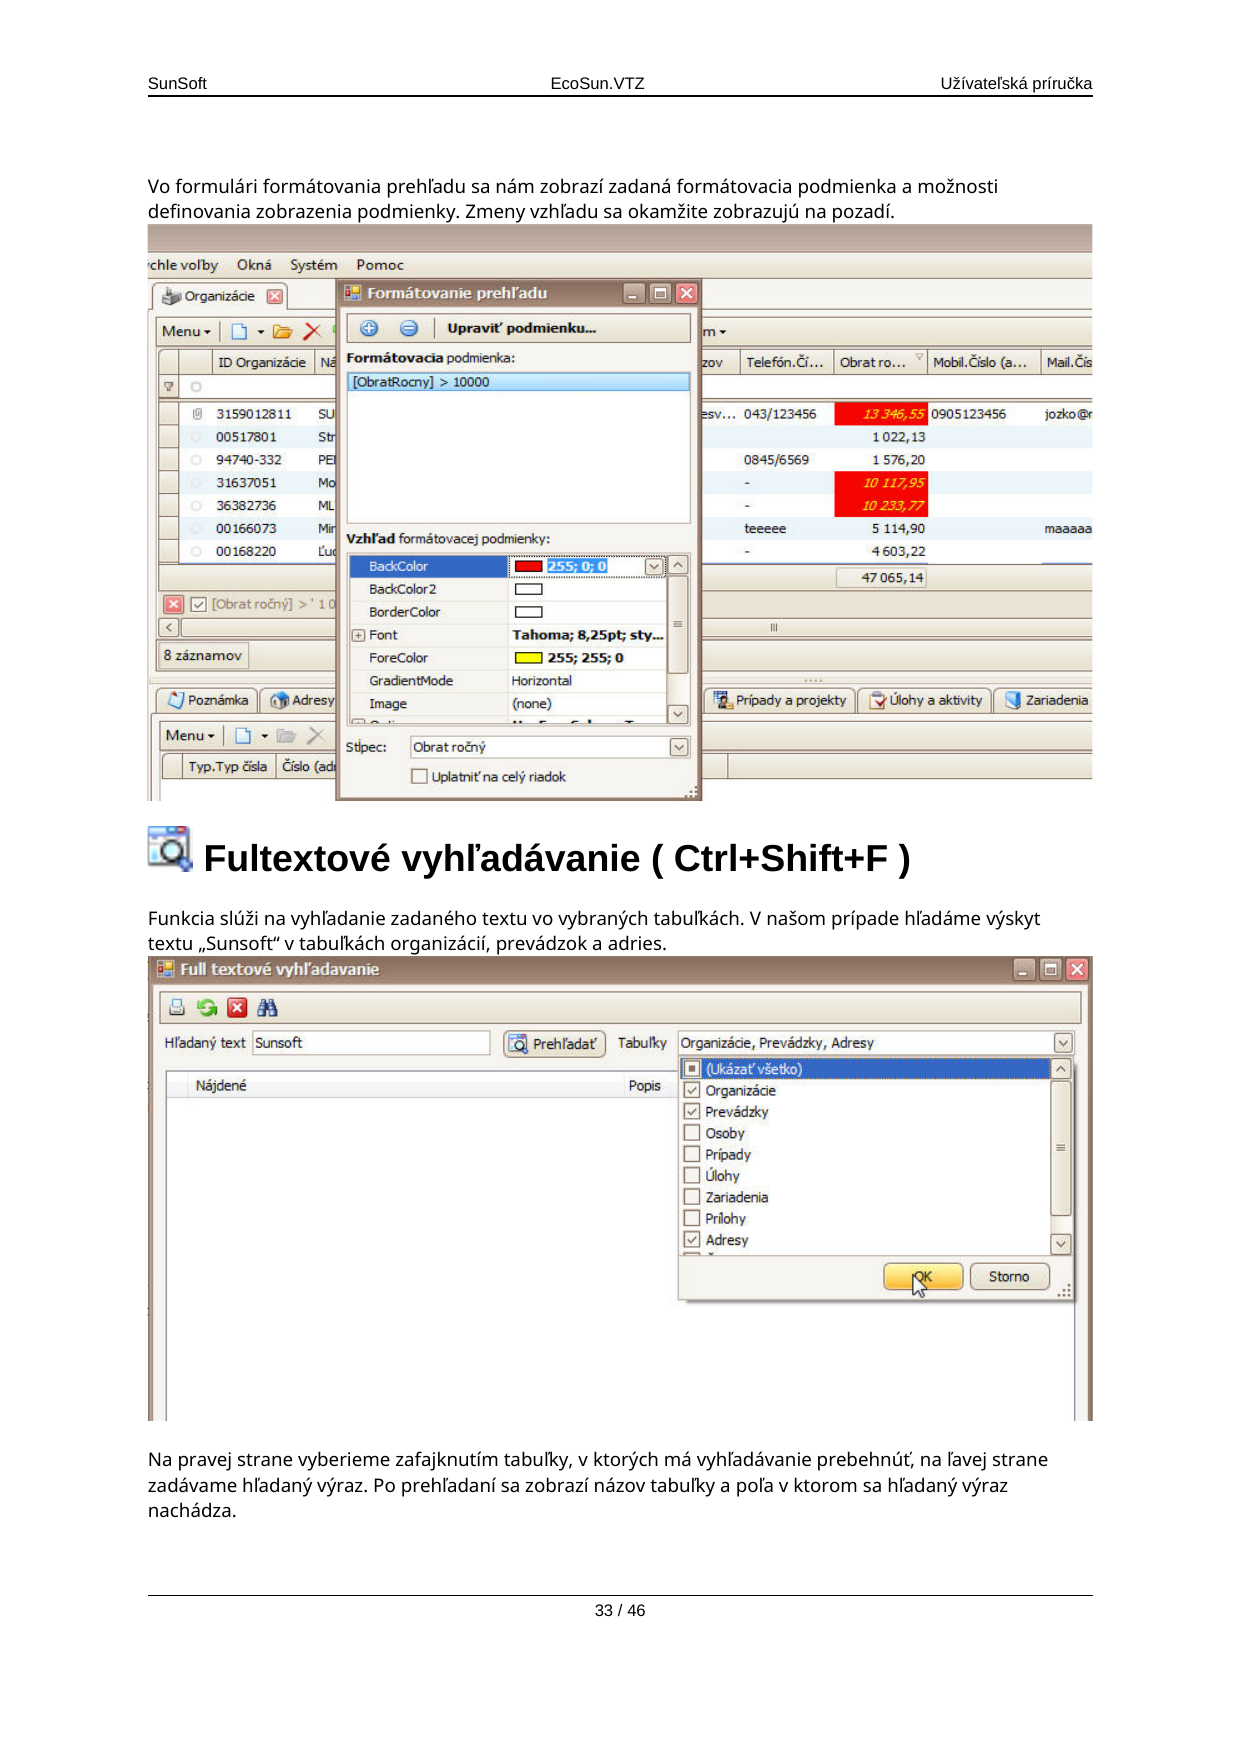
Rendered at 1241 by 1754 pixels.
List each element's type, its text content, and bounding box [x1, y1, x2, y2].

text Funkcia slúži na vyhľadanie zadaného textu vo vybraných tabuľkách. V našom prípade hľadáme výskyt textu „Sunsoft“ v tabuľkách organizácií, prevádzok a adries. [148, 905, 1093, 956]
text Na pravej strane vyberieme zafajknutím tabuľky, v ktorých má vyhľadávanie prebehnúť, na ľavej strane zadávame hľadaný výraz. Po prehľadaní sa zobrazí názov tabuľky a poľa v ktorom sa hľadaný výraz nachádza. [148, 1447, 1093, 1523]
text Vo formulári formátovania prehľadu sa nám zobrazí zadaná formátovacia podmienka a možnosti definovania zobrazenia podmienky. Zmeny vzhľadu sa okamžite zobrazujú na pozadí. [148, 173, 1093, 224]
picture [147, 826, 193, 872]
text Fultextové vyhľadávanie ( Ctrl+Shift+F ) [148, 826, 1093, 879]
picture [147, 956, 1093, 1421]
picture [147, 224, 1093, 801]
